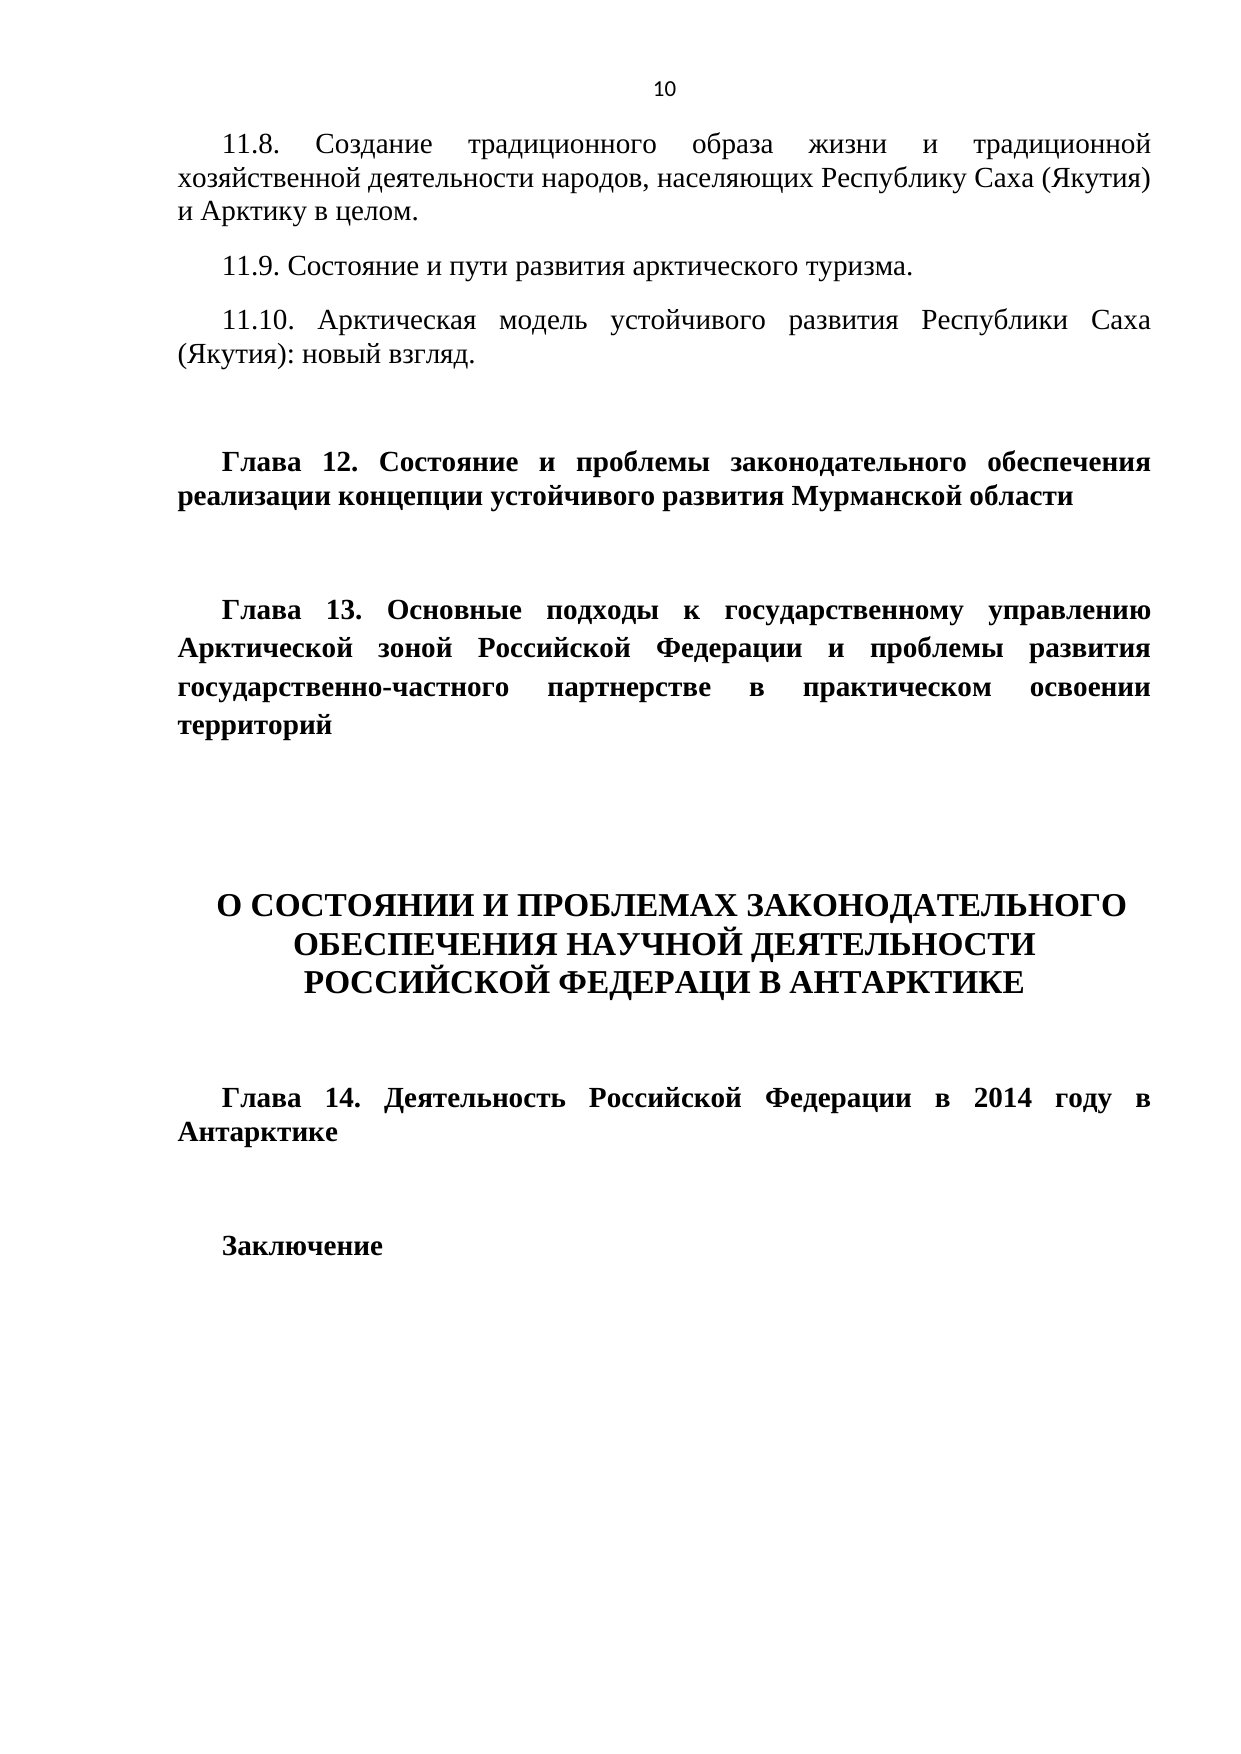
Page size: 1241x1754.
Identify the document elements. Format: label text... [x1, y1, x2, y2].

text 11.9. Состояние и пути развития арктического туризма. [177, 248, 1152, 281]
text О СОСТОЯНИИ И ПРОБЛЕМАХ ЗАКОНОДАТЕЛЬНОГО ОБЕСПЕЧЕНИЯ НАУЧНОЙ ДЕЯТЕЛЬНОСТИ РОССИЙСКОЙ ФЕДЕРАЦИ В АНТАРКТИКЕ [177, 886, 1152, 1001]
text 11.8. Создание традиционного образа жизни и традиционной хозяйственной деятельности народов, населяющих Республику Саха (Якутия) и Арктику в целом. [177, 126, 1152, 227]
text 11.10. Арктическая модель устойчивого развития Республики Саха (Якутия): новый взгляд. [177, 302, 1152, 369]
text Глава 12. Состояние и проблемы законодательного обеспечения реализации концепции устойчивого развития Мурманской области [177, 444, 1152, 512]
text Глава 13. Основные подходы к государственному управлению Арктической зоной Российской Федерации и проблемы развития государственно-частного партнерстве в практическом освоении территорий [177, 592, 1152, 741]
text Глава 14. Деятельность Российской Федерации в 2014 году в Антарктике [177, 1081, 1152, 1148]
text Заключение [177, 1228, 1152, 1261]
